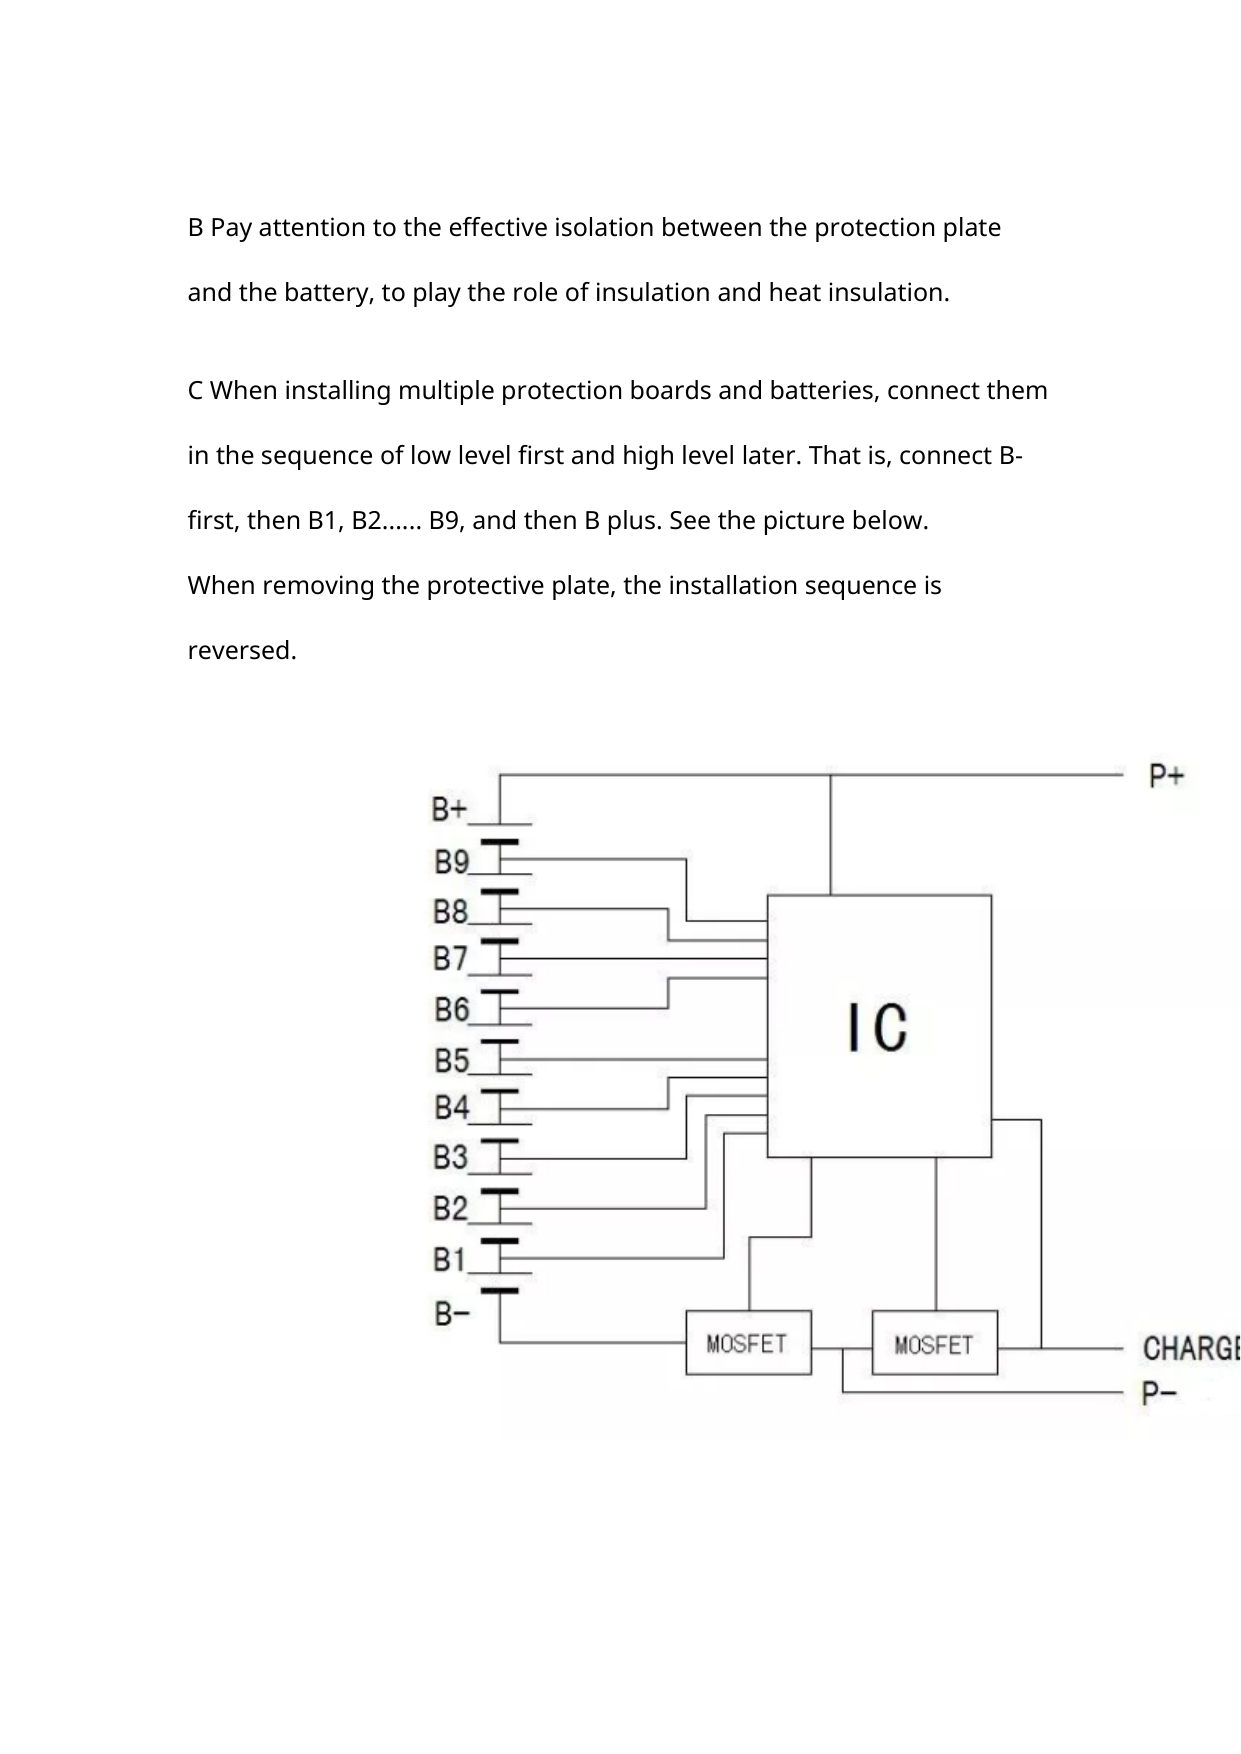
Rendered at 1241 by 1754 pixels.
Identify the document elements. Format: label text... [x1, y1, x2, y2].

picture [187, 714, 1241, 1440]
text C When installing multiple protection boards and batteries, connect them in the sequence of low level first and high level later. That is, connect B- first, then B1, B2...... B9, and then B plus. See the picture below. [187, 357, 1053, 552]
text When removing the protective plate, the installation sequence is reversed. [187, 552, 1053, 682]
text B Pay attention to the effective isolation between the protection plate and the battery, to play the role of insulation and heat insulation. [187, 194, 1053, 324]
